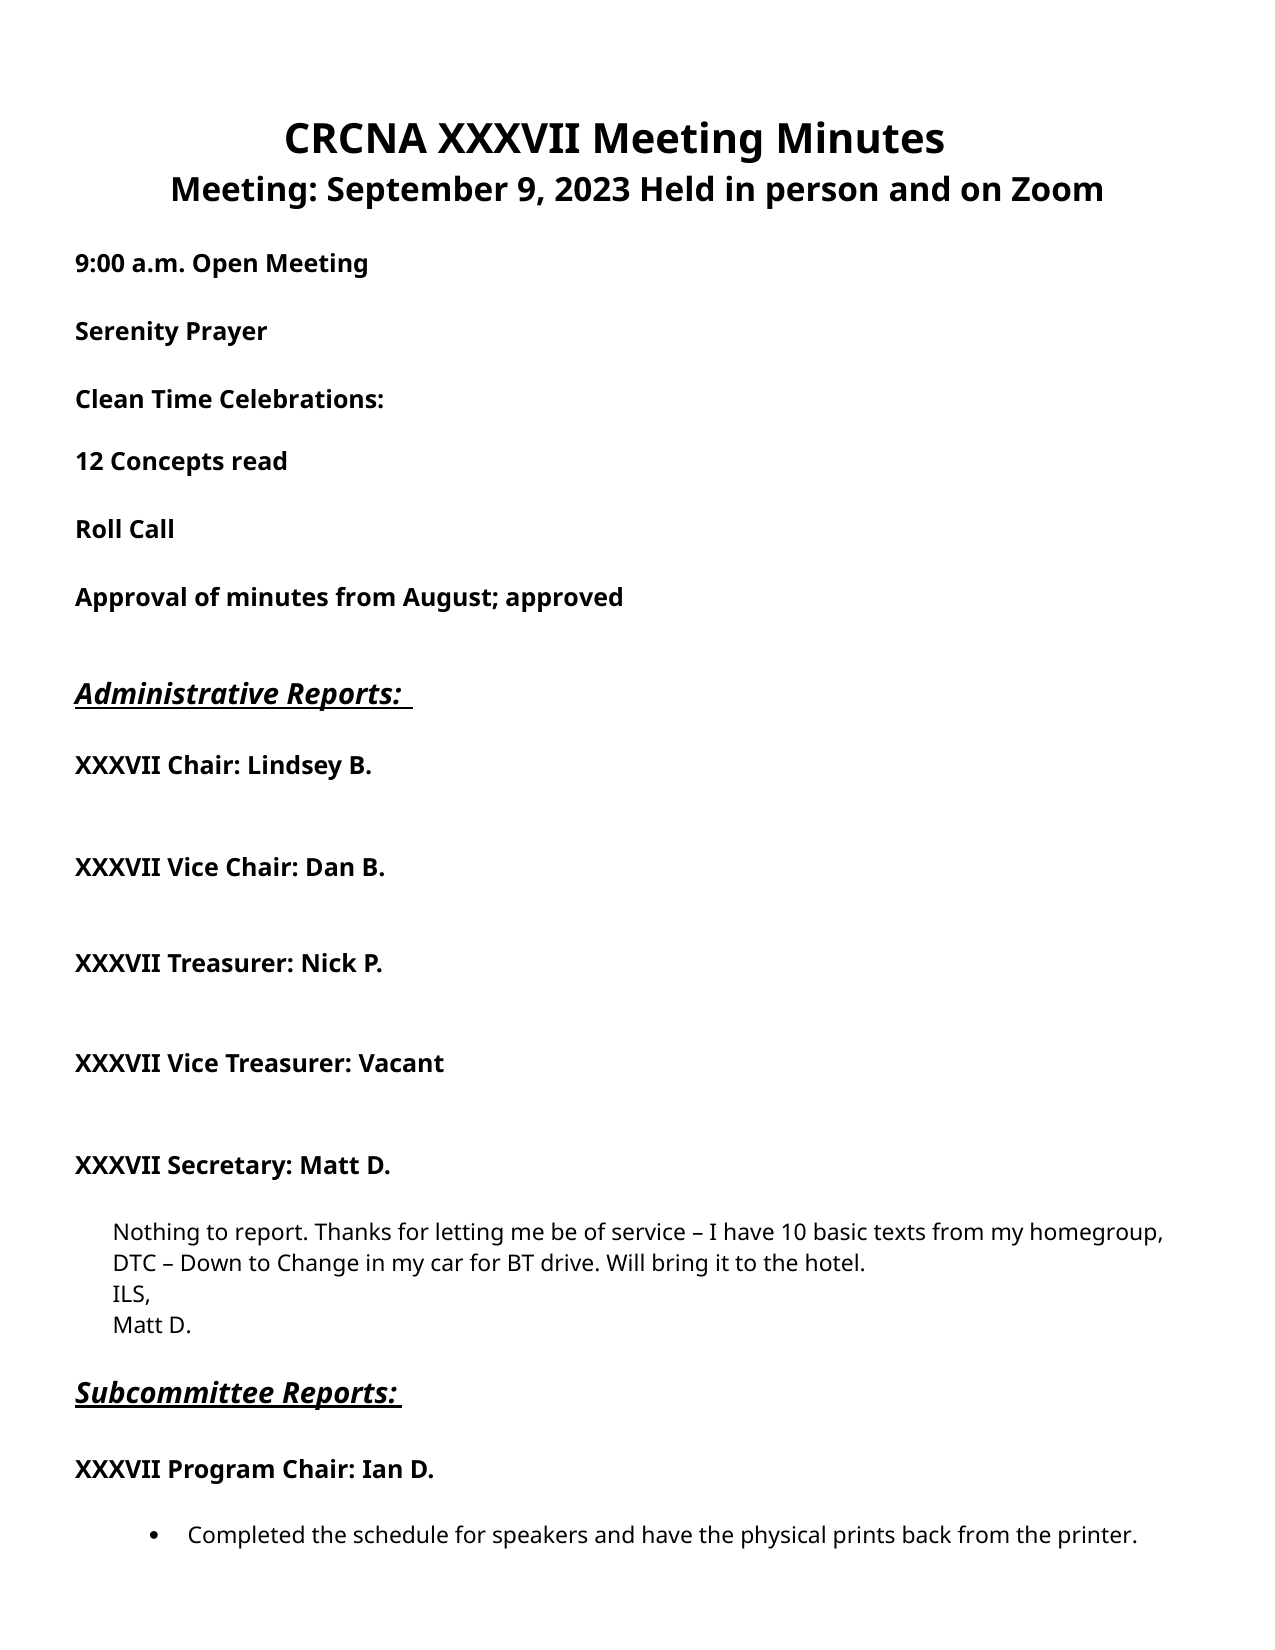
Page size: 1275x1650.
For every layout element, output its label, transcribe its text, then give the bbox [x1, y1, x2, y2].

text Administrative Reports: [75, 673, 1200, 713]
text Clean Time Celebrations: [75, 382, 1200, 444]
text XXXVII Secretary: Matt D. [75, 1148, 1200, 1182]
text XXXVII Treasurer: Nick P. [75, 946, 1200, 980]
text Approval of minutes from August; approved [75, 580, 1200, 614]
text Nothing to report. Thanks for letting me be of service – I have 10 basic texts from my homegroup, DTC – Down to Change in my car for BT drive. Will bring it to the hotel. [112, 1182, 1200, 1278]
text Subcommittee Reports: [75, 1372, 1200, 1412]
text Serenity Prayer [75, 313, 1200, 347]
text XXXVII Chair: Lindsey B. [75, 747, 1200, 781]
text 12 Concepts read [75, 444, 1200, 478]
text 9:00 a.m. Open Meeting [75, 245, 1200, 279]
text XXXVII Vice Treasurer: Vacant [75, 1045, 1200, 1079]
text CRCNA XXXVII Meeting Minutes [75, 109, 1200, 166]
text ILS, [112, 1278, 1200, 1309]
text Meeting: September 9, 2023 Held in person and on Zoom [75, 166, 1200, 211]
text Matt D. [112, 1309, 1200, 1341]
list Completed the schedule for speakers and have the physical prints back from the printer. [150, 1519, 1200, 1551]
text Roll Call [75, 512, 1200, 546]
text XXXVII Program Chair: Ian D. [75, 1451, 1200, 1485]
text XXXVII Vice Chair: Dan B. [75, 849, 1200, 883]
